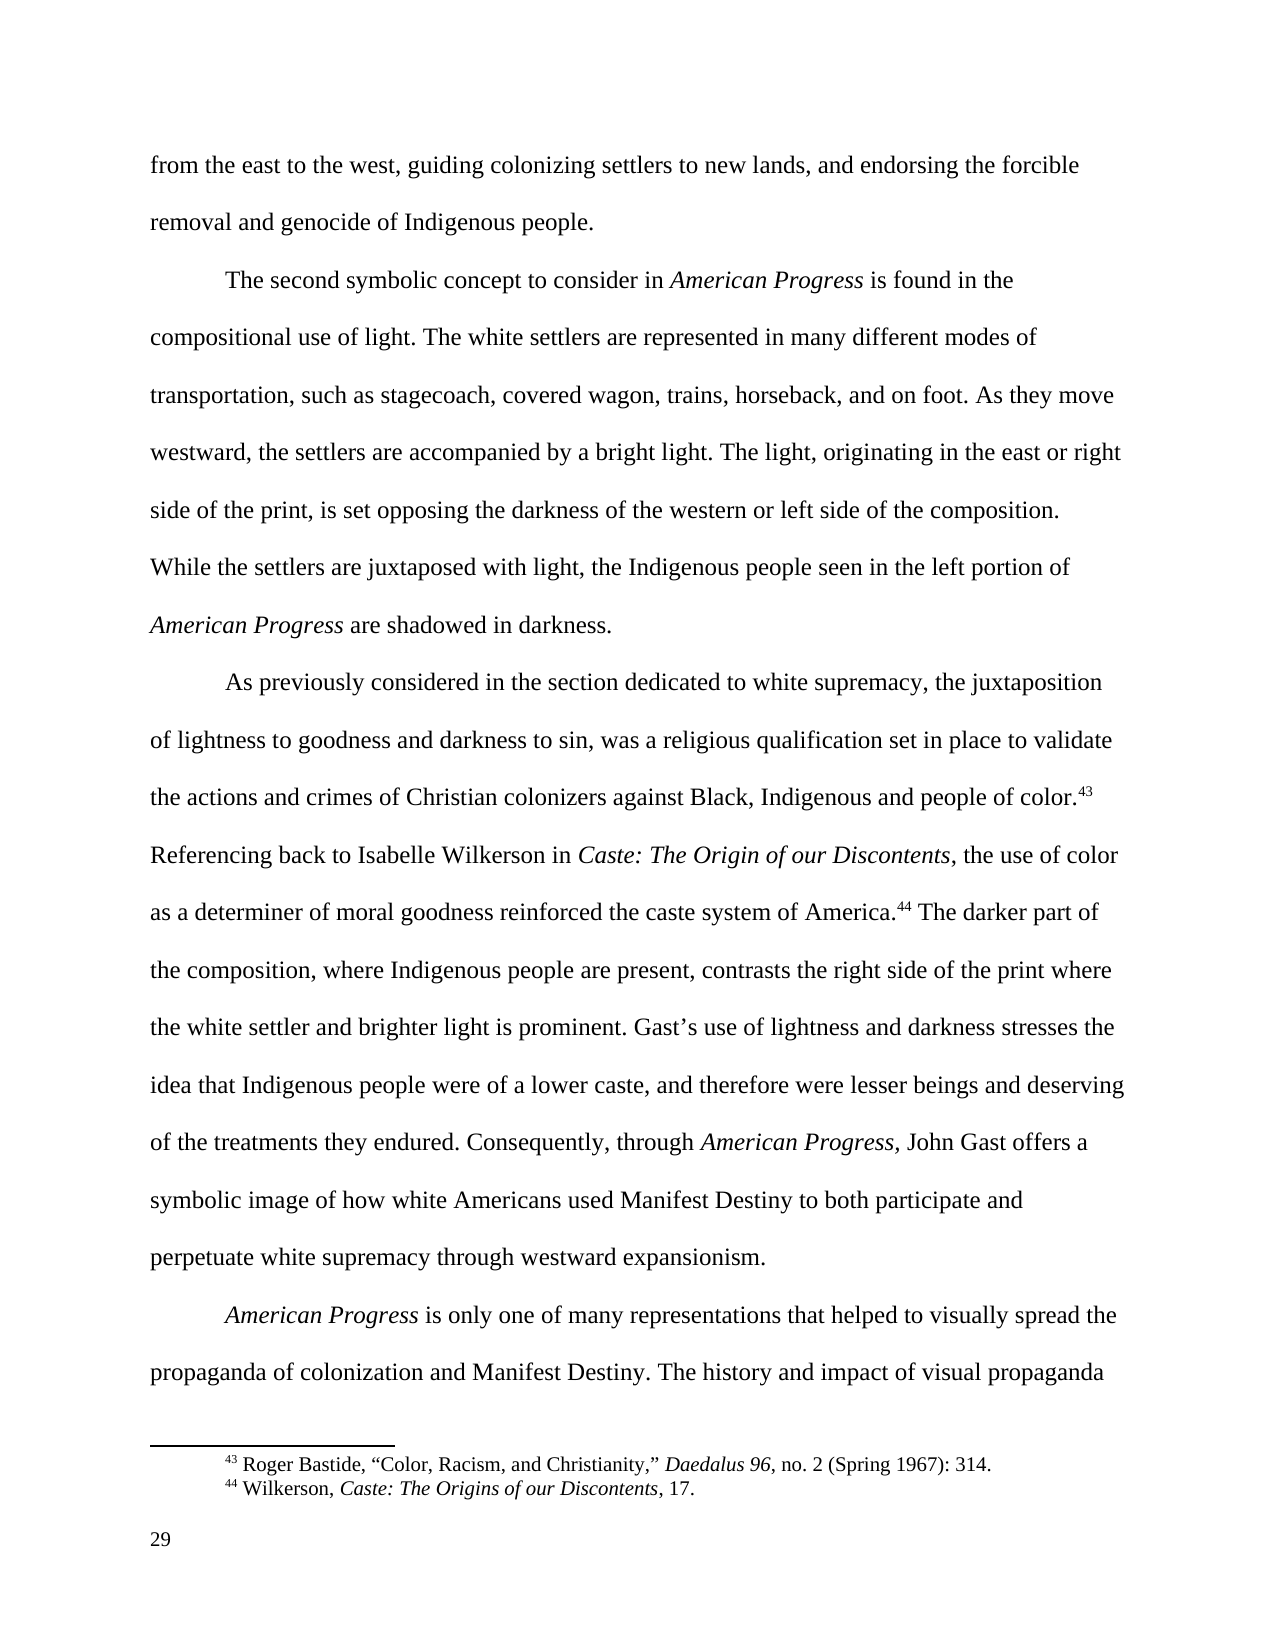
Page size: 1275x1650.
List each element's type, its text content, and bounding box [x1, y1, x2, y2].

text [150, 1300, 1125, 1386]
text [150, 150, 1125, 236]
text The second symbolic concept to consider in American Progress is found in the compositional use of light. The white settlers are represented in many different modes of transportation, such as stagecoach, covered wagon, trains, horseback, and on foot. As they move westward, the settlers are accompanied by a bright light. The light, originating in the east or right side of the print, is set opposing the darkness of the western or left side of the composition. While the settlers are juxtaposed with light, the Indigenous people seen in the left portion of American Progress are shadowed in darkness. [150, 265, 1125, 639]
text As previously considered in the section dedicated to white supremacy, the juxtaposition of lightness to goodness and darkness to sin, was a religious qualification set in place to validate the actions and crimes of Christian colonizers against Black, Indigenous and people of color. Referencing back to Isabelle Wilkerson in Caste: The Origin of our Discontents, the use of color as a determiner of moral goodness reinforced the caste system of America. The darker part of the composition, where Indigenous people are present, contrasts the right side of the print where the white settler and brighter light is prominent. Gast’s use of lightness and darkness stresses the idea that Indigenous people were of a lower caste, and therefore were lesser beings and deserving of the treatments they endured. Consequently, through American Progress, John Gast offers a symbolic image of how white Americans used Manifest Destiny to both participate and perpetuate white supremacy through westward expansionism. [150, 667, 1125, 1271]
